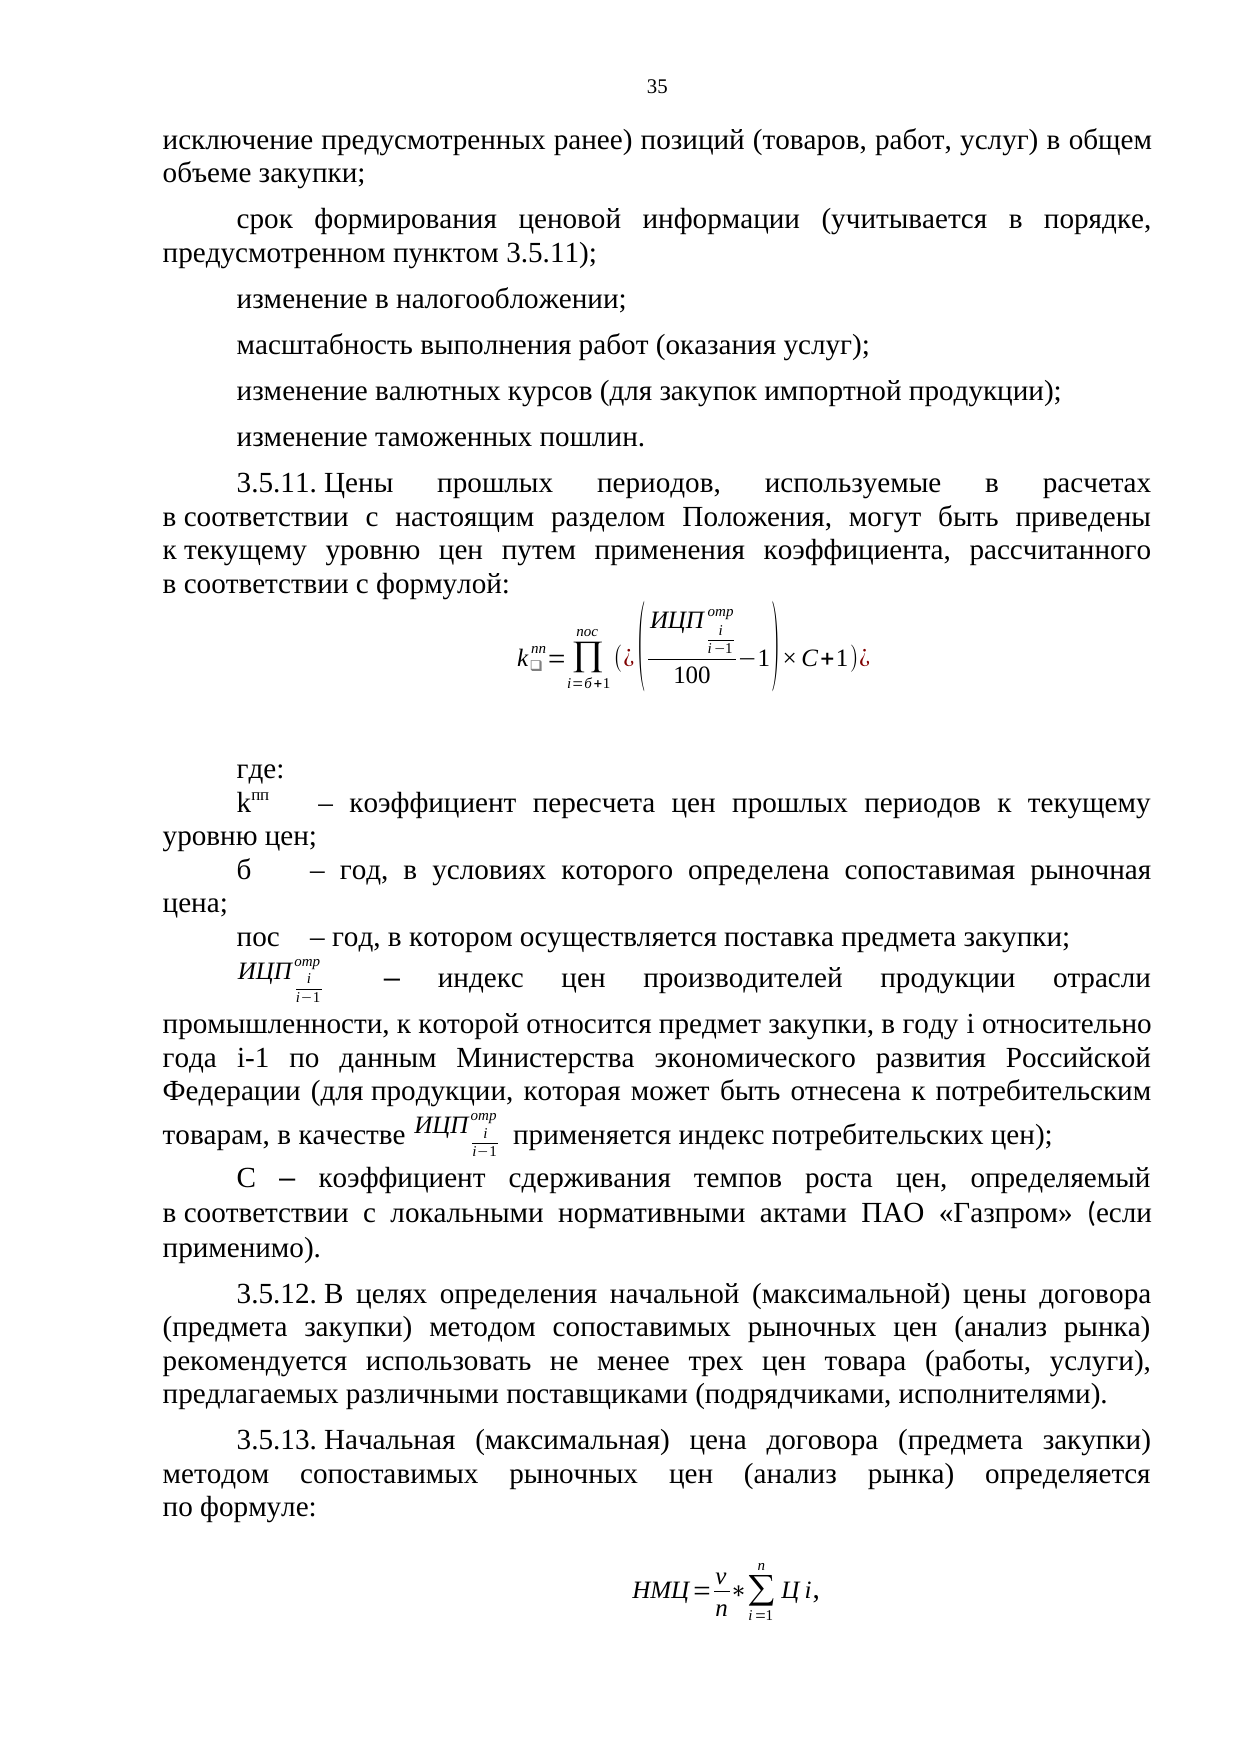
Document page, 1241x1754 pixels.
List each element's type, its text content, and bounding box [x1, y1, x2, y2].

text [162, 122, 1152, 189]
text kпп – коэффициент пересчета цен прошлых периодов к текущему уровню цен; [162, 785, 1152, 852]
text где: [162, 751, 1152, 785]
text C – коэффициент сдерживания темпов роста цен, определяемый в соответствии с локальными нормативными актами ПАО «Газпром» (если применимо). [162, 1160, 1152, 1263]
text срок формирования ценовой информации (учитывается в порядке, предусмотренном пунктом 3.5.11); [162, 201, 1152, 268]
text пос – год, в котором осуществляется поставка предмета закупки; [162, 919, 1152, 953]
text – индекс цен производителей продукции отрасли промышленности, к которой относится предмет закупки, в году i относительно года i-1 по данным Министерства экономического развития Российской Федерации (для продукции, которая может быть отнесена к потребительским товарам, в качестве применяется индекс потребительских цен); [162, 953, 1152, 1160]
text масштабность выполнения работ (оказания услуг); [162, 327, 1152, 361]
text изменение валютных курсов (для закупок импортной продукции); [162, 373, 1152, 407]
list Начальная (максимальная) цена договора (предмета закупки) методом сопоставимых рыночных цен (анализ рынка) определяется по формуле: [162, 1422, 1152, 1523]
list В целях определения начальной (максимальной) цены договора (предмета закупки) методом сопоставимых рыночных цен (анализ рынка) рекомендуется использовать не менее трех цен товара (работы, услуги), предлагаемых различными поставщиками (подрядчиками, исполнителями). [162, 1276, 1152, 1410]
text , [225, 1557, 1152, 1624]
text изменение в налогообложении; [162, 281, 1152, 314]
text изменение таможенных пошлин. [162, 419, 1152, 453]
text б – год, в условиях которого определена сопоставимая рыночная цена; [162, 852, 1152, 919]
list Цены прошлых периодов, используемые в расчетах в соответствии с настоящим разделом Положения, могут быть приведены к текущему уровню цен путем применения коэффициента, рассчитанного в соответствии с формулой: [162, 465, 1152, 599]
